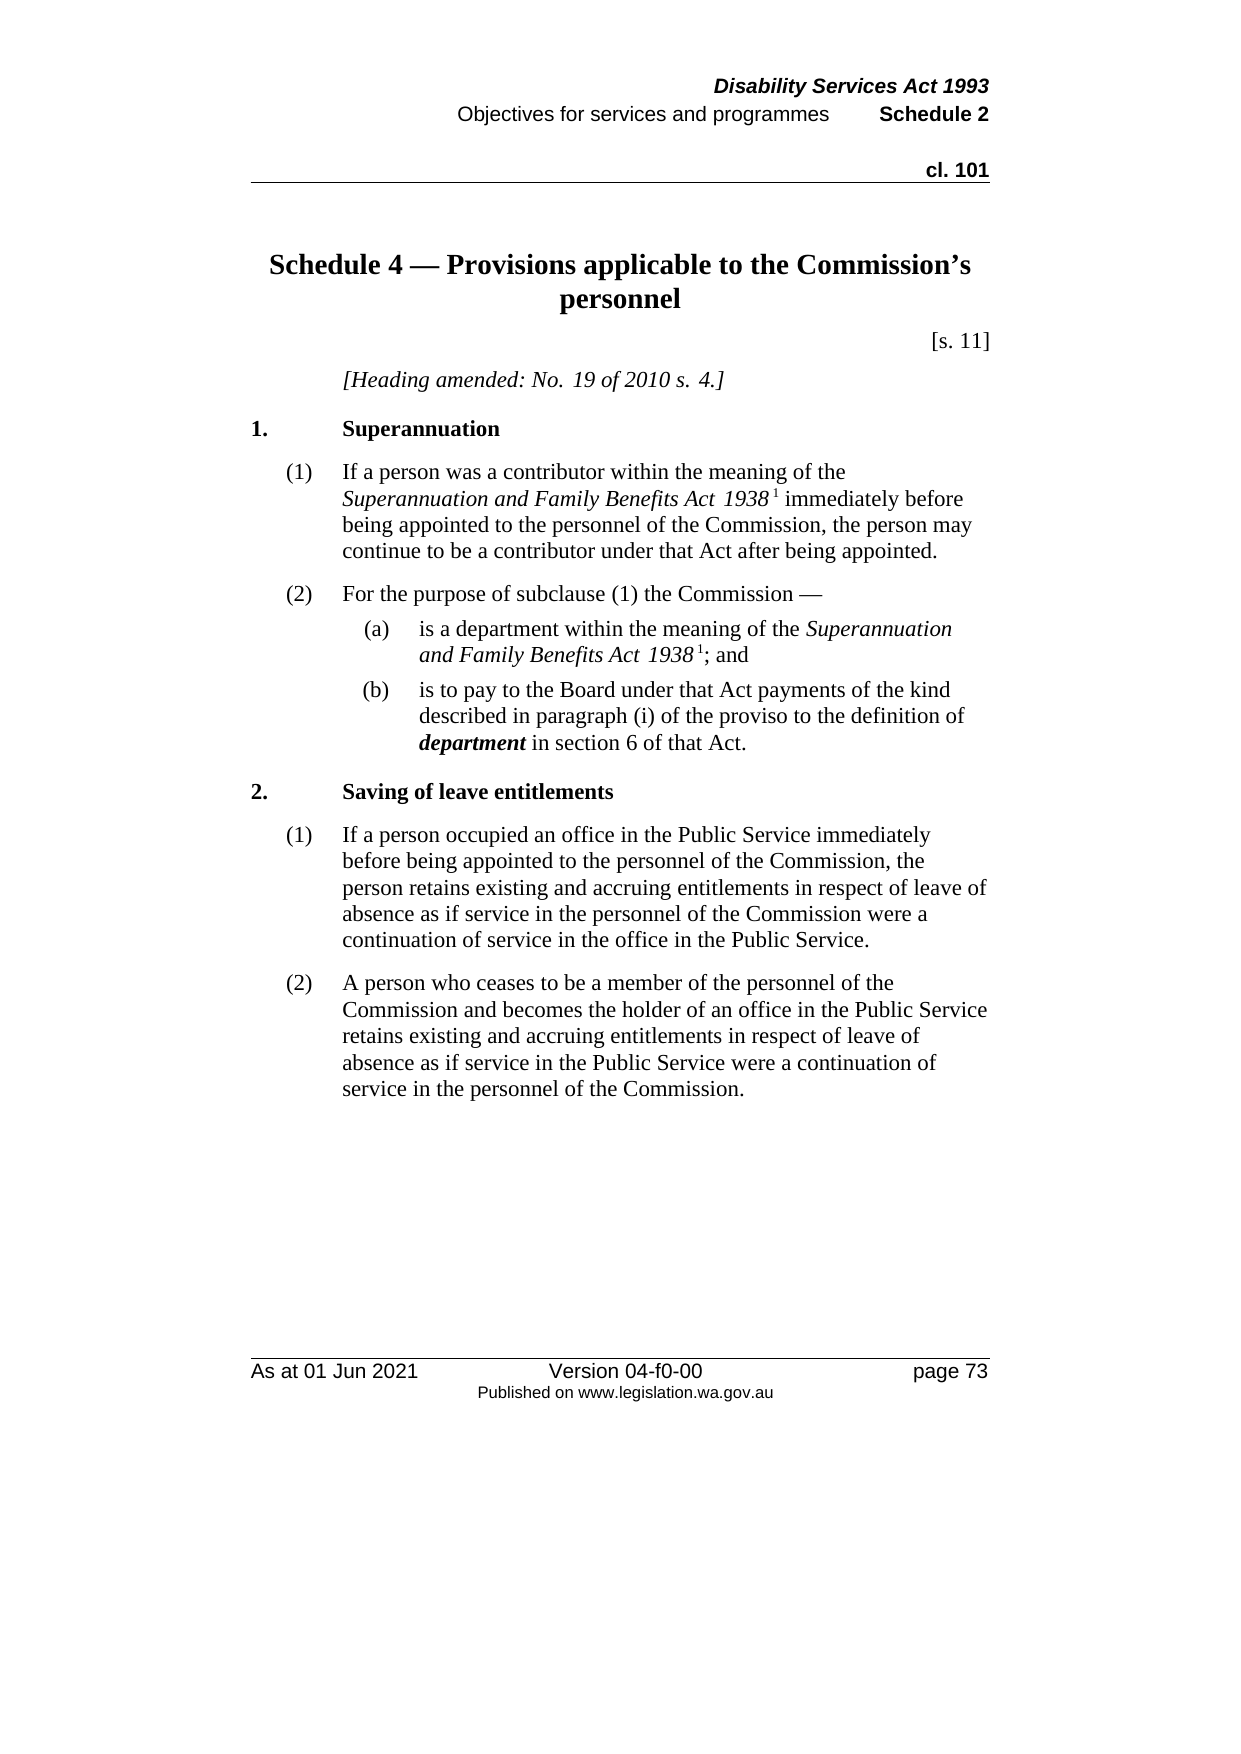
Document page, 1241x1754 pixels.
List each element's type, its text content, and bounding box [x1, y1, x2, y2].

text (1) If a person occupied an office in the Public Service immediately before being appointed to the personnel of the Commission, the person retains existing and accruing entitlements in respect of leave of absence as if service in the personnel of the Commission were a continuation of service in the office in the Public Service. [251, 821, 990, 953]
text (2) For the purpose of subclause (1) the Commission — [251, 580, 990, 607]
subtitle 1. Superannuation [251, 415, 990, 442]
subtitle Schedule 4 — Provisions applicable to the Commission’s personnel [251, 247, 990, 314]
subtitle 2. Saving of leave entitlements [251, 778, 990, 804]
text (2) A person who ceases to be a member of the personnel of the Commission and becomes the holder of an office in the Public Service retains existing and accruing entitlements in respect of leave of absence as if service in the Public Service were a continuation of service in the personnel of the Commission. [251, 969, 990, 1101]
text [s. 11] [251, 327, 990, 353]
text (b) is to pay to the Board under that Act payments of the kind described in paragraph (i) of the proviso to the definition of department in section 6 of that Act. [251, 676, 990, 755]
subtitle [Heading amended: No. 19 of 2010 s. 4.] [251, 366, 990, 392]
text (a) is a department within the meaning of the Superannuation and Family Benefits Act 1938 1; and [251, 615, 990, 668]
text (1) If a person was a contributor within the meaning of the Superannuation and Family Benefits Act 1938 1 immediately before being appointed to the personnel of the Commission, the person may continue to be a contributor under that Act after being appointed. [251, 458, 990, 564]
